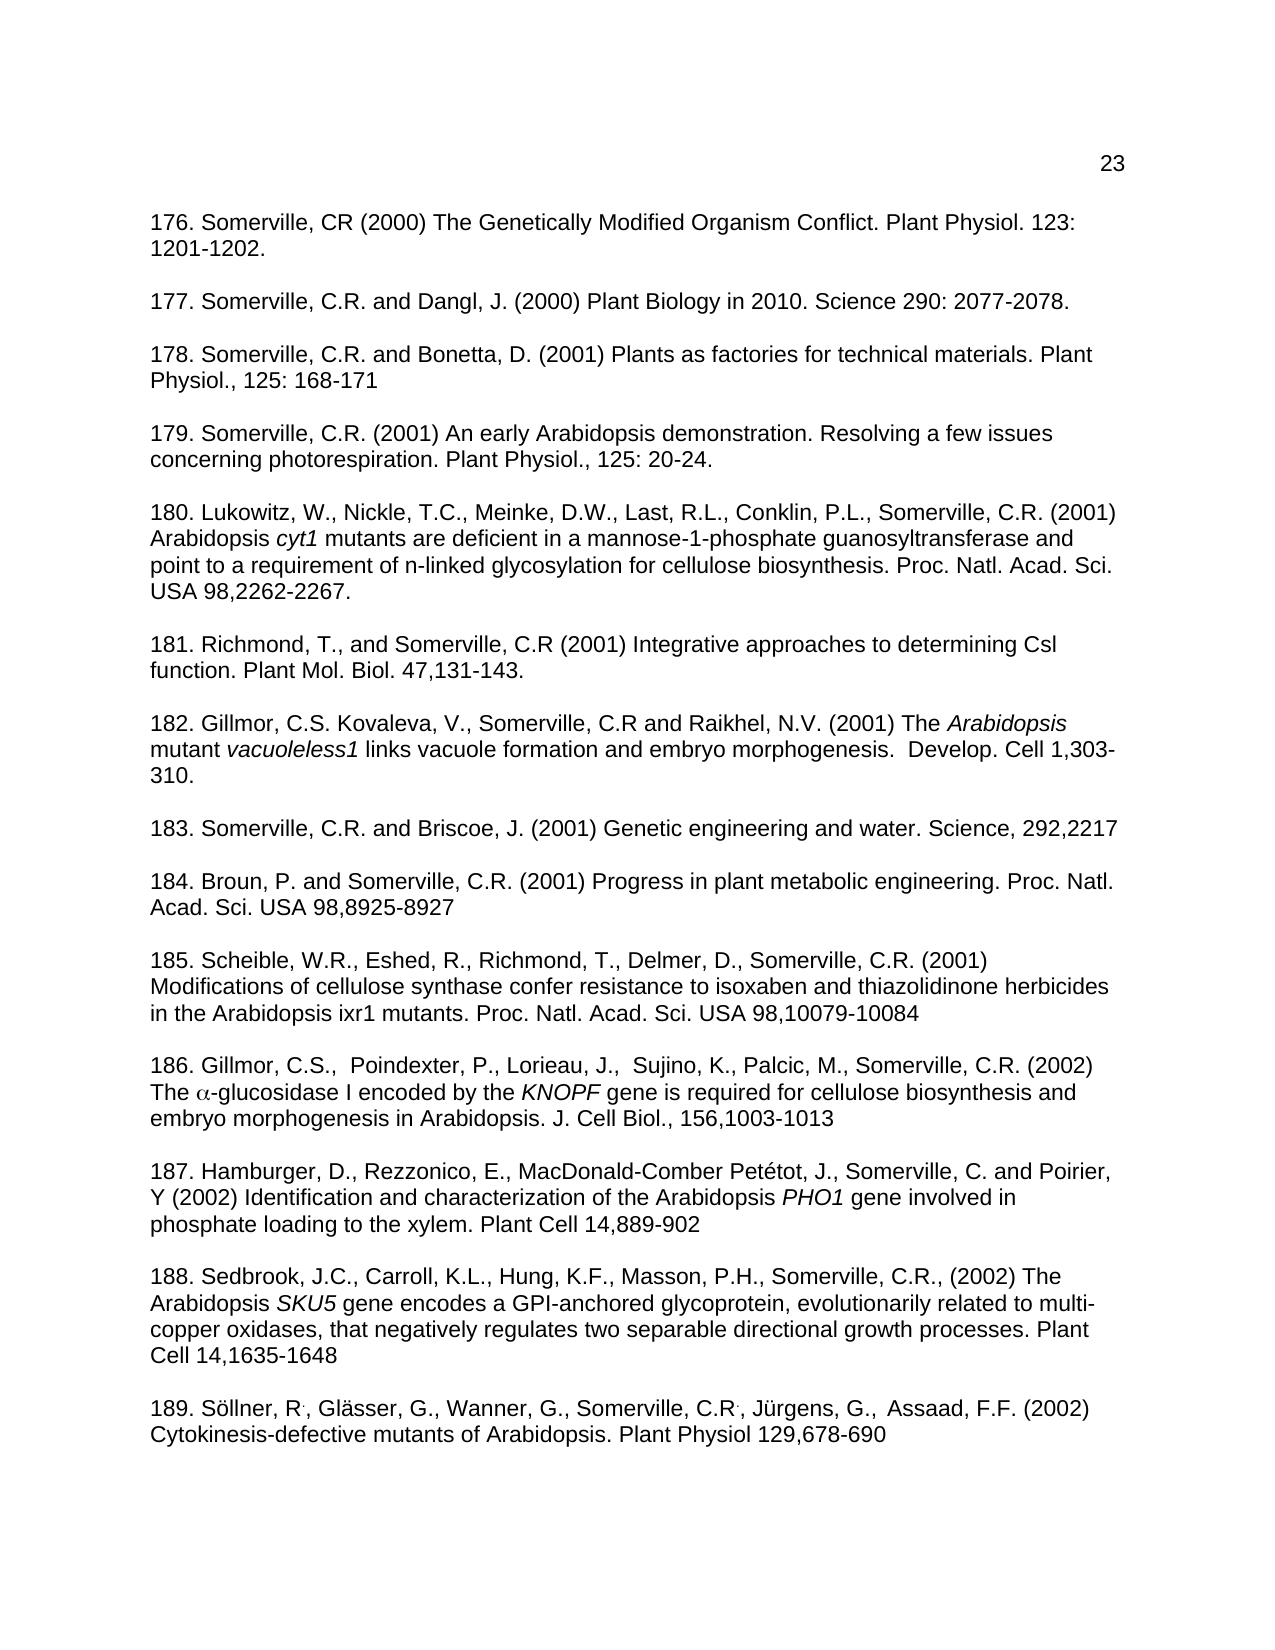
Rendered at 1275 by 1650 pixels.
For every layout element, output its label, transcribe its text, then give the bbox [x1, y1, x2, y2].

text 188. Sedbrook, J.C., Carroll, K.L., Hung, K.F., Masson, P.H., Somerville, C.R., (2002) The Arabidopsis SKU5 gene encodes a GPI-anchored glycoprotein, evolutionarily related to multi-copper oxidases, that negatively regulates two separable directional growth processes. Plant Cell 14,1635-1648 [150, 1263, 1125, 1369]
text 180. Lukowitz, W., Nickle, T.C., Meinke, D.W., Last, R.L., Conklin, P.L., Somerville, C.R. (2001) Arabidopsis cyt1 mutants are deficient in a mannose-1-phosphate guanosyltransferase and point to a requirement of n-linked glycosylation for cellulose biosynthesis. Proc. Natl. Acad. Sci. USA 98,2262-2267. [150, 499, 1125, 604]
text 181. Richmond, T., and Somerville, C.R (2001) Integrative approaches to determining Csl function. Plant Mol. Biol. 47,131-143. [150, 631, 1125, 683]
text 185. Scheible, W.R., Eshed, R., Richmond, T., Delmer, D., Somerville, C.R. (2001) Modifications of cellulose synthase confer resistance to isoxaben and thiazolidinone herbicides in the Arabidopsis ixr1 mutants. Proc. Natl. Acad. Sci. USA 98,10079-10084 [150, 947, 1125, 1026]
text 176. Somerville, CR (2000) The Genetically Modified Organism Conflict. Plant Physiol. 123: 1201-1202. [150, 209, 1125, 262]
text 177. Somerville, C.R. and Dangl, J. (2000) Plant Biology in 2010. Science 290: 2077-2078. [150, 288, 1125, 314]
text 186. Gillmor, C.S., Poindexter, P., Lorieau, J., Sujino, K., Palcic, M., Somerville, C.R. (2002) The -glucosidase I encoded by the KNOPF gene is required for cellulose biosynthesis and embryo morphogenesis in Arabidopsis. J. Cell Biol., 156,1003-1013 [150, 1052, 1125, 1131]
text 178. Somerville, C.R. and Bonetta, D. (2001) Plants as factories for technical materials. Plant Physiol., 125: 168-171 [150, 341, 1125, 393]
text 179. Somerville, C.R. (2001) An early Arabidopsis demonstration. Resolving a few issues concerning photorespiration. Plant Physiol., 125: 20-24. [150, 420, 1125, 473]
text 189. Söllner, R., Glässer, G., Wanner, G., Somerville, C.R., Jürgens, G., Assaad, F.F. (2002) Cytokinesis-defective mutants of Arabidopsis. Plant Physiol 129,678-690 [150, 1395, 1125, 1448]
text 184. Broun, P. and Somerville, C.R. (2001) Progress in plant metabolic engineering. Proc. Natl. Acad. Sci. USA 98,8925-8927 [150, 868, 1125, 921]
text 187. Hamburger, D., Rezzonico, E., MacDonald-Comber Petétot, J., Somerville, C. and Poirier, Y (2002) Identification and characterization of the Arabidopsis PHO1 gene involved in phosphate loading to the xylem. Plant Cell 14,889-902 [150, 1158, 1125, 1237]
text 182. Gillmor, C.S. Kovaleva, V., Somerville, C.R and Raikhel, N.V. (2001) The Arabidopsis mutant vacuoleless1 links vacuole formation and embryo morphogenesis. Develop. Cell 1,303-310. [150, 710, 1125, 789]
text 183. Somerville, C.R. and Briscoe, J. (2001) Genetic engineering and water. Science, 292,2217 [150, 815, 1125, 842]
